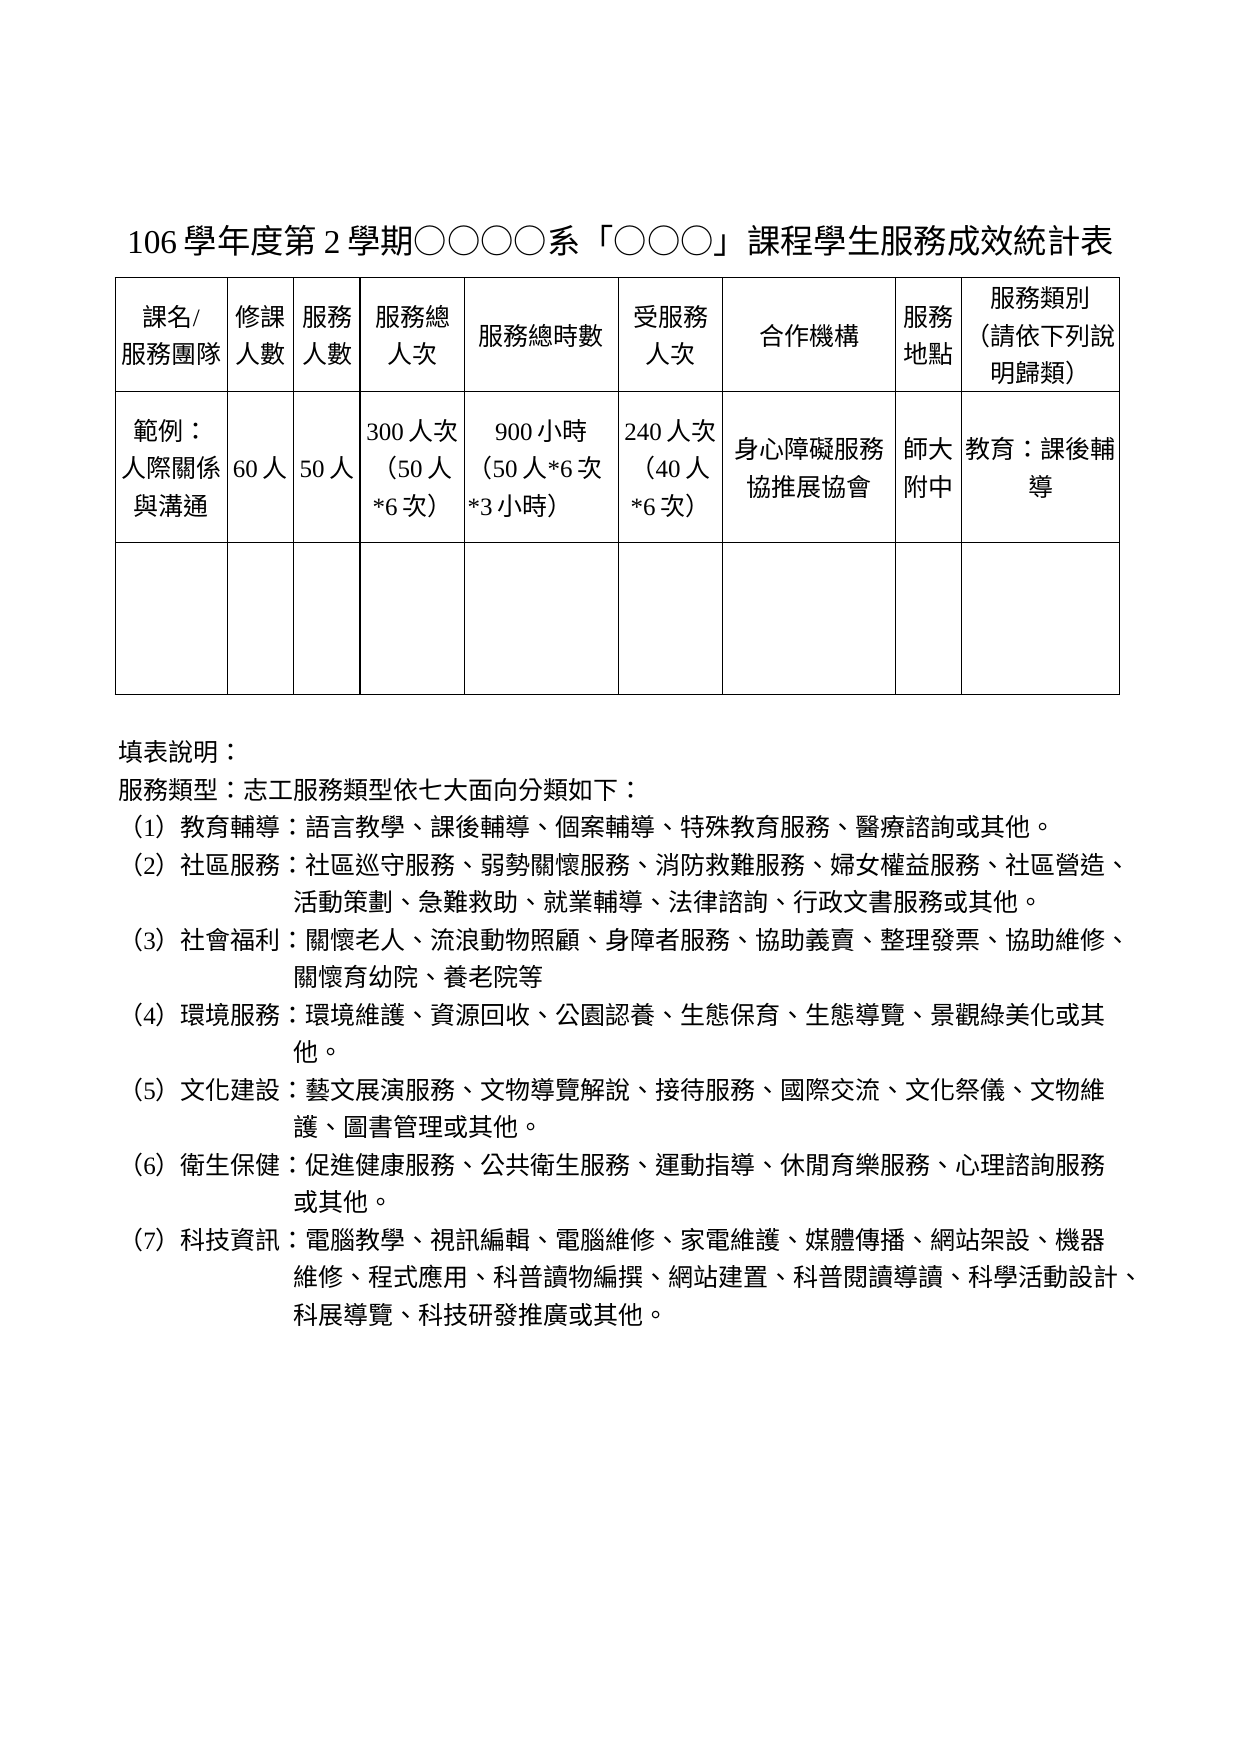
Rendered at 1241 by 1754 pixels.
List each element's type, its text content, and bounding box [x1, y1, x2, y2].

table_cell [619, 543, 722, 694]
table_cell [361, 543, 464, 694]
table_cell [228, 543, 293, 694]
table_header 服務總時數 [465, 278, 618, 391]
table_cell 300人次 （50人*6次） [361, 392, 464, 542]
table_cell [116, 543, 227, 694]
table_header 課名/ 服務團隊 [116, 278, 227, 391]
text （3）社會福利：關懷老人、流浪動物照顧、身障者服務、協助義賣、整理發票、協助維修、關懷育幼院、養老院等 [118, 920, 1122, 995]
table_header 受服務人次 [619, 278, 722, 391]
table_cell [465, 543, 618, 694]
text （1）教育輔導：語言教學、課後輔導、個案輔導、特殊教育服務、醫療諮詢或其他。 [118, 807, 1122, 845]
text （5）文化建設：藝文展演服務、文物導覽解說、接待服務、國際交流、文化祭儀、文物維護、圖書管理或其他。 [118, 1070, 1122, 1145]
table_header 修課人數 [228, 278, 293, 391]
text （7）科技資訊：電腦教學、視訊編輯、電腦維修、家電維護、媒體傳播、網站架設、機器維修、程式應用、科普讀物編撰、網站建置、科普閱讀導讀、科學活動設計、科展導覽、科技研發推廣或其他。 [118, 1220, 1122, 1332]
text （2）社區服務：社區巡守服務、弱勢關懷服務、消防救難服務、婦女權益服務、社區營造、活動策劃、急難救助、就業輔導、法律諮詢、行政文書服務或其他。 [118, 845, 1122, 920]
table_cell 範例： 人際關係與溝通 [116, 392, 227, 542]
table_cell 師大附中 [896, 392, 961, 542]
text （4）環境服務：環境維護、資源回收、公園認養、生態保育、生態導覽、景觀綠美化或其他。 [118, 995, 1122, 1070]
table_header 服務人數 [294, 278, 359, 391]
table_cell 身心障礙服務協推展協會 [723, 392, 895, 542]
table_header 服務地點 [896, 278, 961, 391]
table_header 服務總人次 [361, 278, 464, 391]
table_cell [723, 543, 895, 694]
table_cell [962, 543, 1119, 694]
table_cell 60人 [228, 392, 293, 542]
text 填表說明： [118, 732, 1122, 770]
table_cell [294, 543, 359, 694]
text （6）衛生保健：促進健康服務、公共衛生服務、運動指導、休閒育樂服務、心理諮詢服務或其他。 [118, 1145, 1122, 1220]
text 106學年度第2學期○○○○系「○○○」課程學生服務成效統計表 [118, 202, 1122, 277]
table_cell [896, 543, 961, 694]
table_header 合作機構 [723, 278, 895, 391]
table_cell 50人 [294, 392, 359, 542]
table_cell 900小時 （50人*6次*3小時） [465, 392, 618, 542]
table_cell 教育：課後輔導 [962, 392, 1119, 542]
table_header 服務類別 （請依下列說明歸類） [962, 278, 1119, 391]
text 服務類型：志工服務類型依七大面向分類如下： [118, 770, 1122, 807]
table_cell 240人次 （40人*6次） [619, 392, 722, 542]
